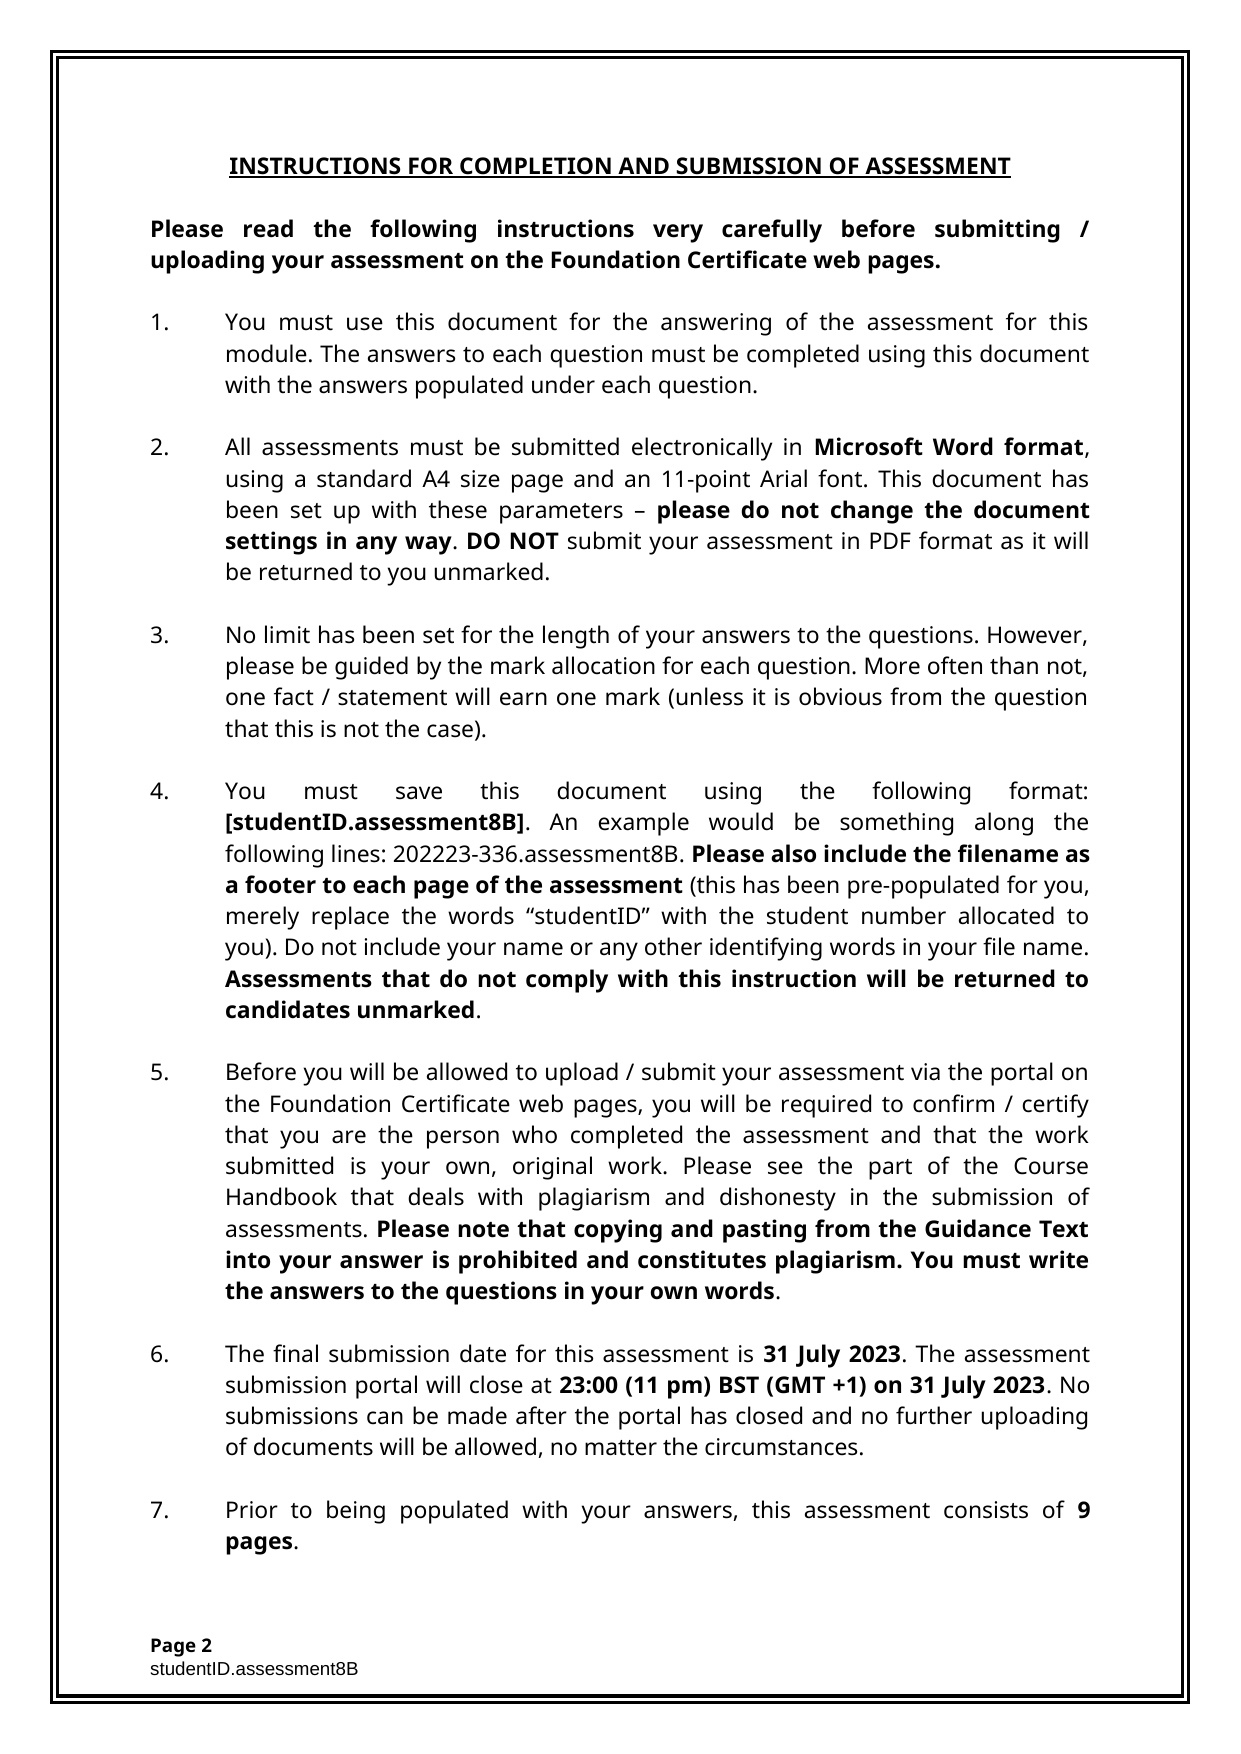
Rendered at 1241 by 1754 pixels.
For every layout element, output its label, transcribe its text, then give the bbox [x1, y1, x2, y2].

text 4. You must save this document using the following format: [studentID.assessment8B]. An example would be something along the following lines: 202223-336.assessment8B. Please also include the filename as a footer to each page of the assessment (this has been pre-populated for you, merely replace the words “studentID” with the student number allocated to you). Do not include your name or any other identifying words in your file name. Assessments that do not comply with this instruction will be returned to candidates unmarked. [150, 775, 1090, 1025]
text 3. No limit has been set for the length of your answers to the questions. However, please be guided by the mark allocation for each question. More often than not, one fact / statement will earn one mark (unless it is obvious from the question that this is not the case). [150, 619, 1090, 744]
text INSTRUCTIONS FOR COMPLETION AND SUBMISSION OF ASSESSMENT [150, 150, 1090, 181]
text 1. You must use this document for the answering of the assessment for this module. The answers to each question must be completed using this document with the answers populated under each question. [150, 306, 1090, 400]
text 5. Before you will be allowed to upload / submit your assessment via the portal on the Foundation Certificate web pages, you will be required to confirm / certify that you are the person who completed the assessment and that the work submitted is your own, original work. Please see the part of the Course Handbook that deals with plagiarism and dishonesty in the submission of assessments. Please note that copying and pasting from the Guidance Text into your answer is prohibited and constitutes plagiarism. You must write the answers to the questions in your own words. [150, 1056, 1090, 1306]
text 2. All assessments must be submitted electronically in Microsoft Word format, using a standard A4 size page and an 11-point Arial font. This document has been set up with these parameters – please do not change the document settings in any way. DO NOT submit your assessment in PDF format as it will be returned to you unmarked. [150, 431, 1090, 587]
text 6. The final submission date for this assessment is 31 July 2023. The assessment submission portal will close at 23:00 (11 pm) BST (GMT +1) on 31 July 2023. No submissions can be made after the portal has closed and no further uploading of documents will be allowed, no matter the circumstances. [150, 1337, 1090, 1462]
text 7. Prior to being populated with your answers, this assessment consists of 9 pages. [150, 1494, 1090, 1556]
text Please read the following instructions very carefully before submitting / uploading your assessment on the Foundation Certificate web pages. [150, 212, 1090, 275]
